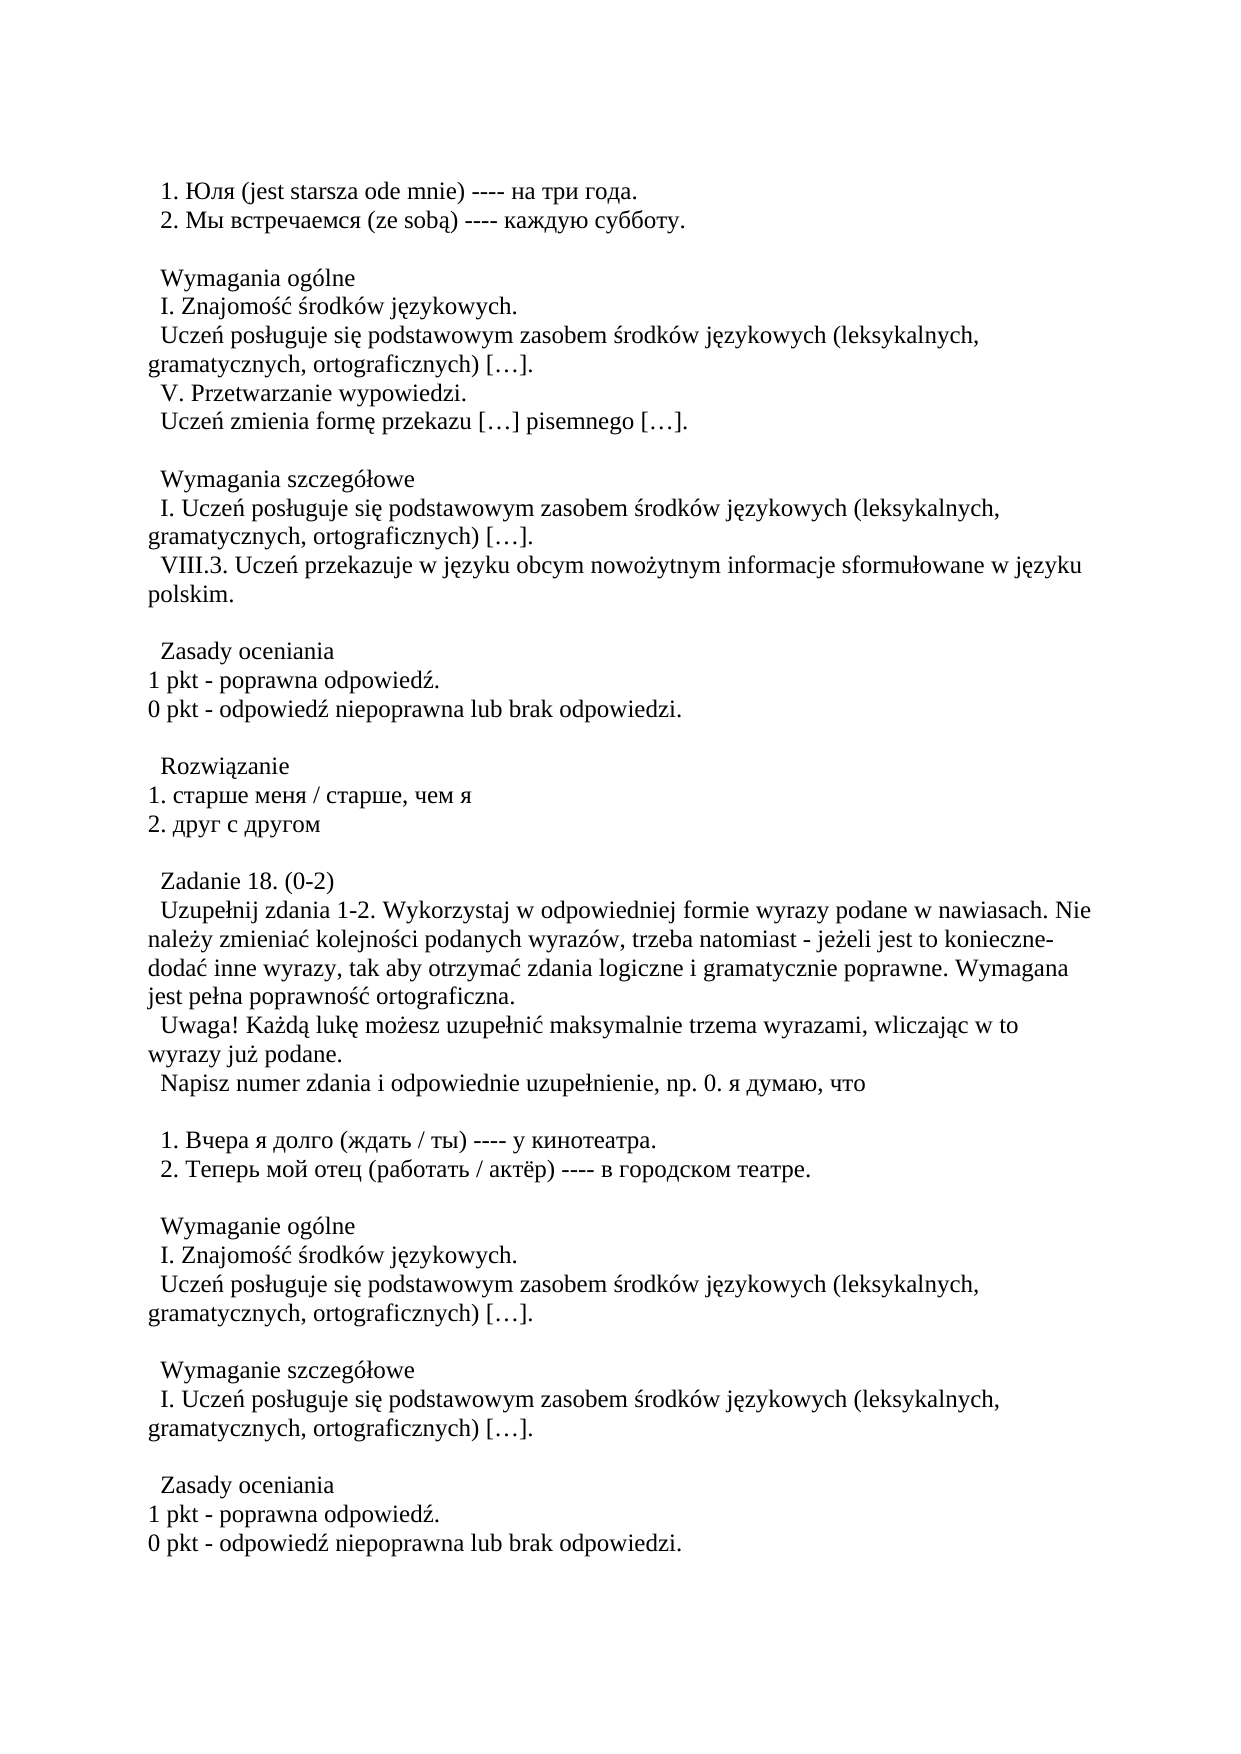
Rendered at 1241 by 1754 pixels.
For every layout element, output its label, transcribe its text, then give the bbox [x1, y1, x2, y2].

text Rozwiązanie [148, 751, 1093, 780]
text 1. Вчера я долго (ждать / ты) ---- у кинотеатра. [148, 1125, 1093, 1154]
text 0 pkt - odpowiedź niepoprawna lub brak odpowiedzi. [148, 1528, 1093, 1556]
text Zadanie 18. (0-2) [148, 866, 1093, 895]
text Uwaga! Każdą lukę możesz uzupełnić maksymalnie trzema wyrazami, wliczając w to wyrazy już podane. [148, 1010, 1093, 1068]
text Uzupełnij zdania 1-2. Wykorzystaj w odpowiedniej formie wyrazy podane w nawiasach. Nie należy zmieniać kolejności podanych wyrazów, trzeba natomiast - jeżeli jest to konieczne- dodać inne wyrazy, tak aby otrzymać zdania logiczne i gramatycznie poprawne. Wymagana jest pełna poprawność ortograficzna. [148, 895, 1093, 1010]
text VIII.3. Uczeń przekazuje w języku obcym nowożytnym informacje sformułowane w języku polskim. [148, 550, 1093, 608]
text Wymagania szczegółowe [148, 464, 1093, 493]
text Zasady oceniania [148, 1470, 1093, 1499]
text I. Uczeń posługuje się podstawowym zasobem środków językowych (leksykalnych, gramatycznych, ortograficznych) […]. [148, 1384, 1093, 1441]
text I. Znajomość środków językowych. [148, 291, 1093, 320]
text Zasady oceniania [148, 636, 1093, 665]
text 1 pkt - poprawna odpowiedź. [148, 1499, 1093, 1528]
text Wymagania ogólne [148, 263, 1093, 291]
text V. Przetwarzanie wypowiedzi. [148, 378, 1093, 406]
text I. Znajomość środków językowych. [148, 1240, 1093, 1269]
text Napisz numer zdania i odpowiednie uzupełnienie, np. 0. я думаю, что [148, 1068, 1093, 1096]
text I. Uczeń posługuje się podstawowym zasobem środków językowych (leksykalnych, gramatycznych, ortograficznych) […]. [148, 493, 1093, 550]
text Uczeń zmienia formę przekazu […] pisemnego […]. [148, 406, 1093, 435]
text Wymaganie szczegółowe [148, 1355, 1093, 1384]
text 2. Мы встречаемся (ze sobą) ---- каждую субботу. [148, 205, 1093, 234]
text 0 pkt - odpowiedź niepoprawna lub brak odpowiedzi. [148, 694, 1093, 723]
text 2. друг с другом [148, 809, 1093, 838]
text Uczeń posługuje się podstawowym zasobem środków językowych (leksykalnych, gramatycznych, ortograficznych) […]. [148, 320, 1093, 378]
text 2. Теперь мой отец (работать / актёр) ---- в городском театре. [148, 1154, 1093, 1183]
text 1. старше меня / старше, чем я [148, 780, 1093, 809]
text 1 pkt - poprawna odpowiedź. [148, 665, 1093, 694]
text 1. Юля (jest starsza ode mnie) ---- на три года. [148, 176, 1093, 205]
text Wymaganie ogólne [148, 1211, 1093, 1240]
text Uczeń posługuje się podstawowym zasobem środków językowych (leksykalnych, gramatycznych, ortograficznych) […]. [148, 1269, 1093, 1326]
